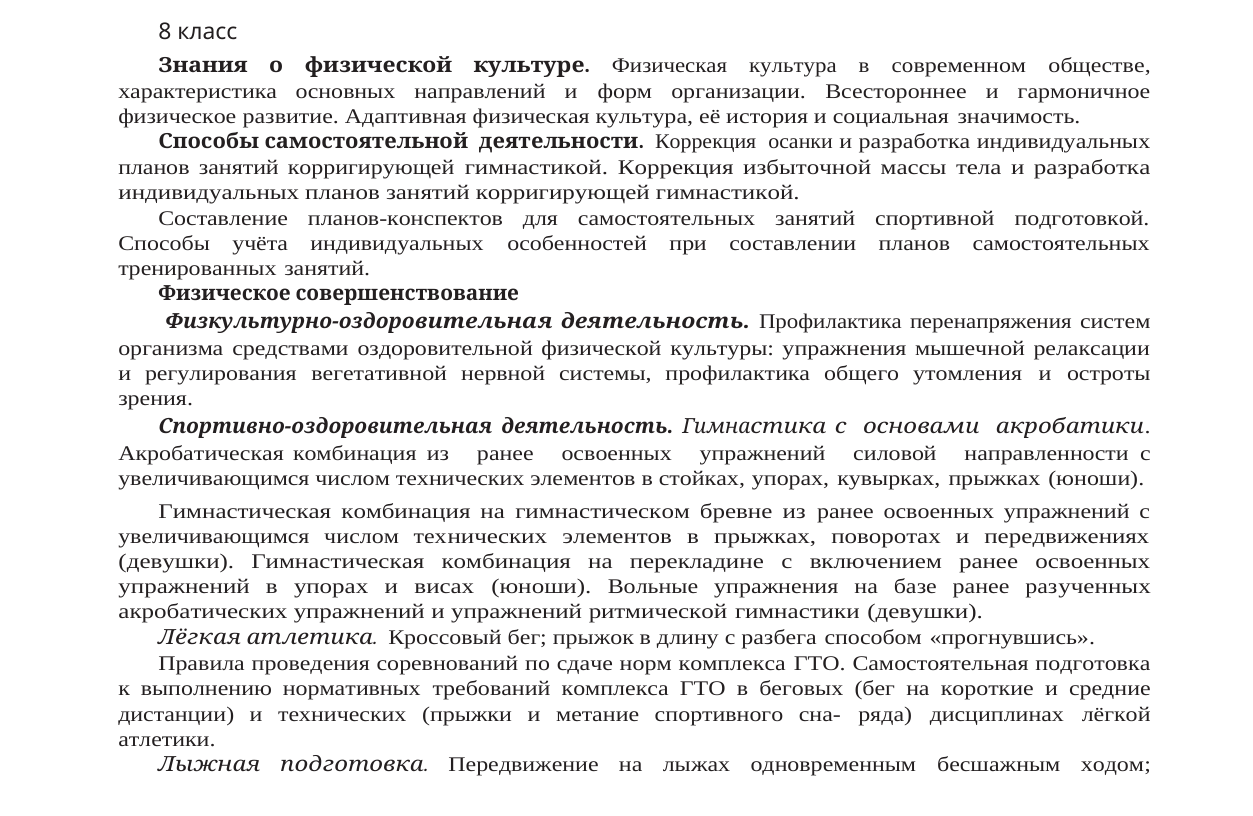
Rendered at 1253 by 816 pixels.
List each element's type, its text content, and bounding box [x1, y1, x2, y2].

text Правила проведения соревнований по сдаче норм комплекса ГТО. Самостоятельная подготовка к выполнению нормативных требований комплекса ГТО в беговых (бег на короткие и средние дистанции) и технических (прыжки и метание спортивного сна- ряда) дисциплинах лёгкой атлетики. [118, 651, 1151, 751]
subtitle 8 класс [118, 15, 1167, 46]
text Физическое совершенствование [118, 281, 1151, 305]
text Составление планов-конспектов для самостоятельных занятий спортивной подготовкой. Способы учёта индивидуальных особенностей при составлении планов самостоятельных тренированных занятий. [118, 206, 1151, 280]
text Способы самостоятельной деятельности. Коррекция осанки и разработка индивидуальных планов занятий корригирующей гимнастикой. Коррекция избыточной массы тела и разработка индивидуальных планов занятий корригирующей гимнастикой. [118, 129, 1151, 204]
text Гимнастическая комбинация на гимнастическом бревне из ранее освоенных упражнений с увеличивающимся числом технических элементов в прыжках, поворотах и передвижениях (девушки). Гимнастическая комбинация на перекладине с включением ранее освоенных упражнений в упорах и висах (юноши). Вольные упражнения на базе ранее разученных акробатических упражнений и упражнений ритмической гимнастики (девушки). [118, 499, 1151, 623]
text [118, 752, 1151, 777]
text Знания о физической культуре. Физическая культура в современном обществе, характеристика основных направлений и форм организации. Всестороннее и гармоничное физическое развитие. Адаптивная физическая культура, её история и социальная значимость. [118, 53, 1151, 128]
text Спортивно-оздоровительная деятельность. Гимнастика с основами акробатики. Акробатическая комбинация из ранее освоенных упражнений силовой направленности с увеличивающимся числом технических элементов в стойках, упорах, кувырках, прыжках (юноши). [118, 411, 1151, 490]
text Физкультурно-оздоровительная деятельность. Профилактика перенапряжения систем организма средствами оздоровительной физической культуры: упражнения мышечной релаксации и регулирования вегетативной нервной системы, профилактика общего утомления и остроты зрения. [118, 306, 1151, 410]
text Лёгкая атлетика. Кроссовый бег; прыжок в длину с разбега способом «прогнувшись». [118, 625, 1151, 650]
